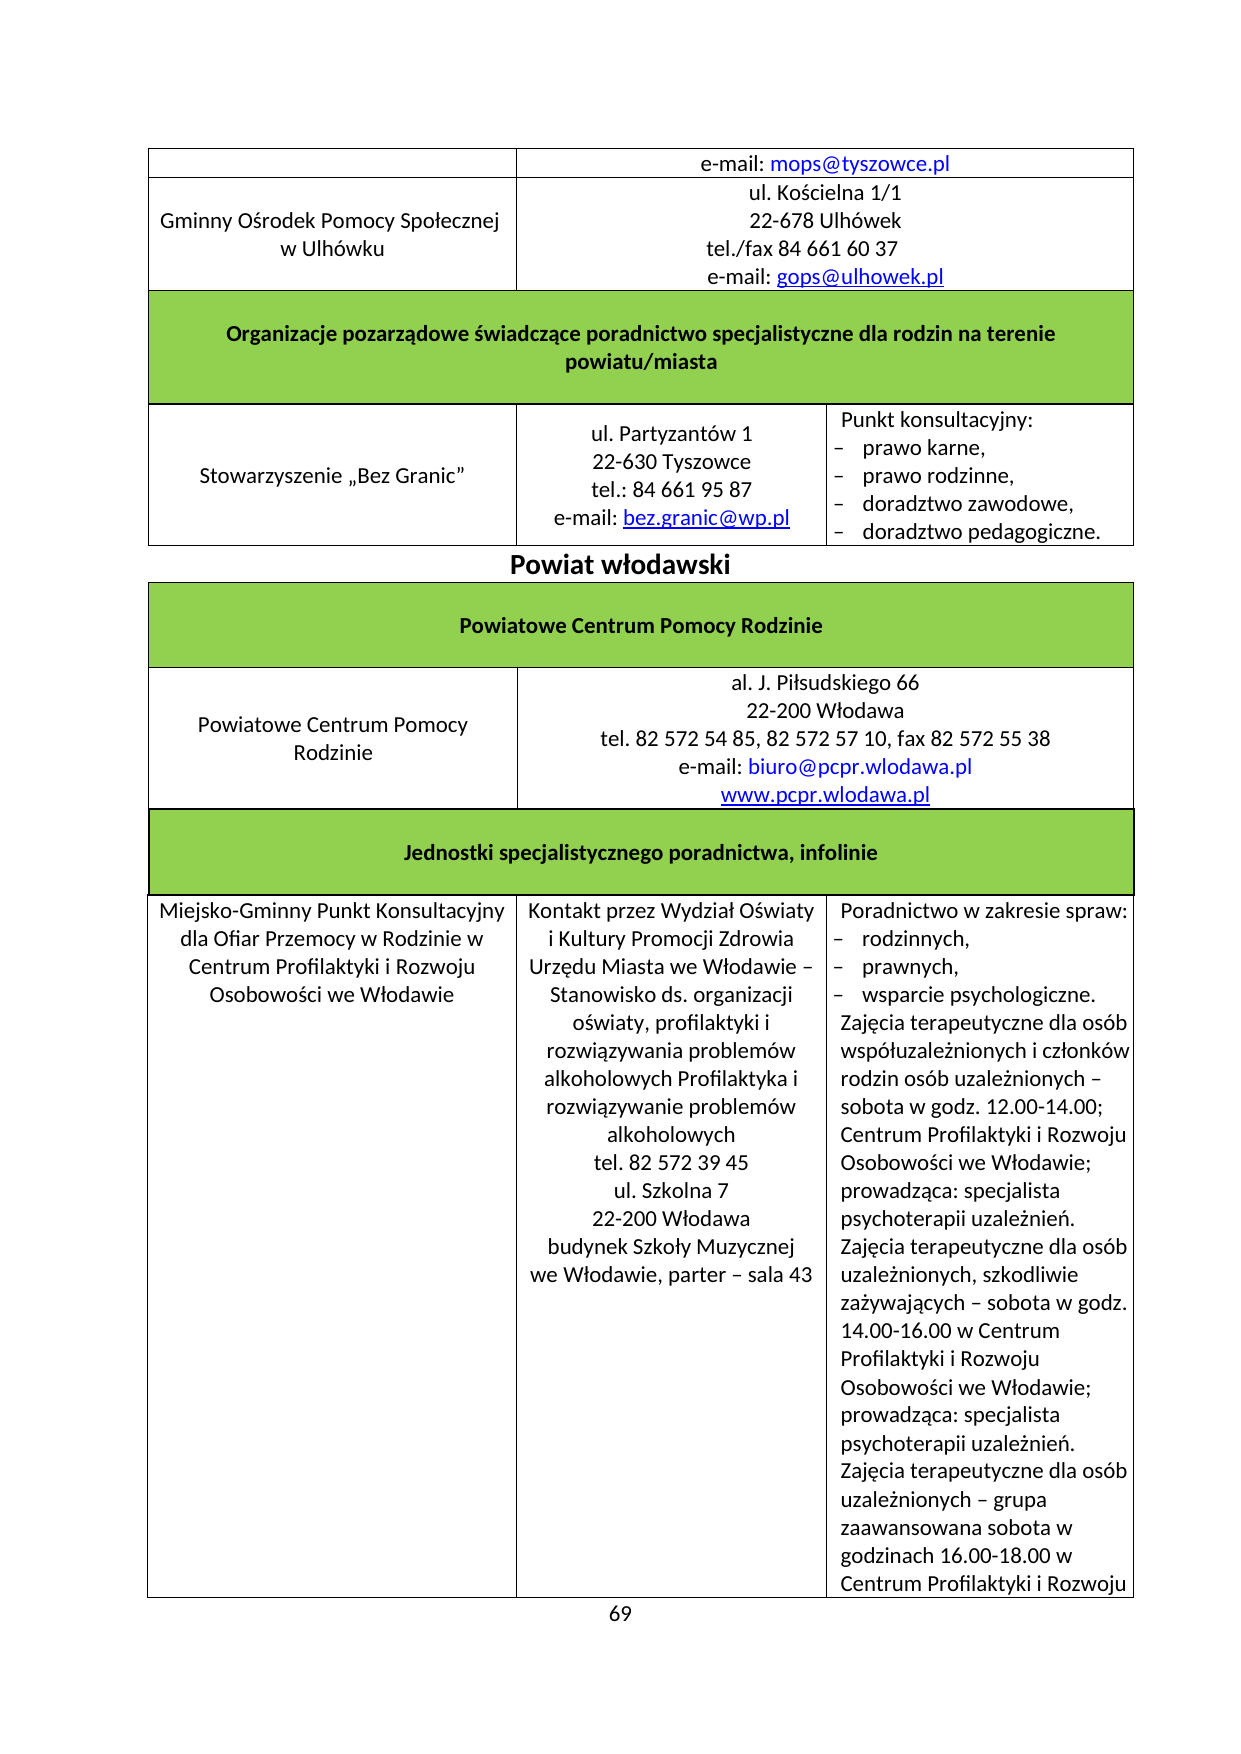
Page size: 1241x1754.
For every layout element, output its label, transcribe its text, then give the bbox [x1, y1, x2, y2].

table_header Powiatowe Centrum Pomocy Rodzinie [149, 583, 1133, 667]
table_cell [149, 149, 516, 177]
table_cell al. J. Piłsudskiego 66 22-200 Włodawa tel. 82 572 54 85, 82 572 57 10, fax 82 572 55 38 e-mail: biuro@pcpr.wlodawa.pl www.pcpr.wlodawa.pl [518, 668, 1133, 808]
table_cell Organizacje pozarządowe świadczące poradnictwo specjalistyczne dla rodzin na terenie powiatu/miasta [149, 291, 1133, 403]
table_header ul. Partyzantów 1 22-630 Tyszowce tel.: 84 661 95 87 e-mail: bez.granic@wp.pl [517, 405, 826, 545]
table_cell Powiatowe Centrum Pomocy Rodzinie [149, 668, 517, 808]
table_header Stowarzyszenie „Bez Granic” [149, 405, 516, 545]
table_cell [517, 896, 826, 1597]
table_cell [827, 896, 1133, 1597]
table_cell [148, 896, 516, 1597]
table_cell ul. Kościelna 1/1 22-678 Ulhówek tel./fax 84 661 60 37 e-mail: gops@ulhowek.pl [517, 178, 1133, 290]
table_cell Jednostki specjalistycznego poradnictwa, infolinie [150, 810, 1133, 894]
table_cell Gminny Ośrodek Pomocy Społecznej w Ulhówku [149, 178, 516, 290]
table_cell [517, 149, 1133, 177]
subtitle Powiat włodawski [148, 546, 1093, 582]
table_header Punkt konsultacyjny: prawo karne, prawo rodzinne, doradztwo zawodowe, doradztwo pedagogiczne. [827, 405, 1133, 545]
